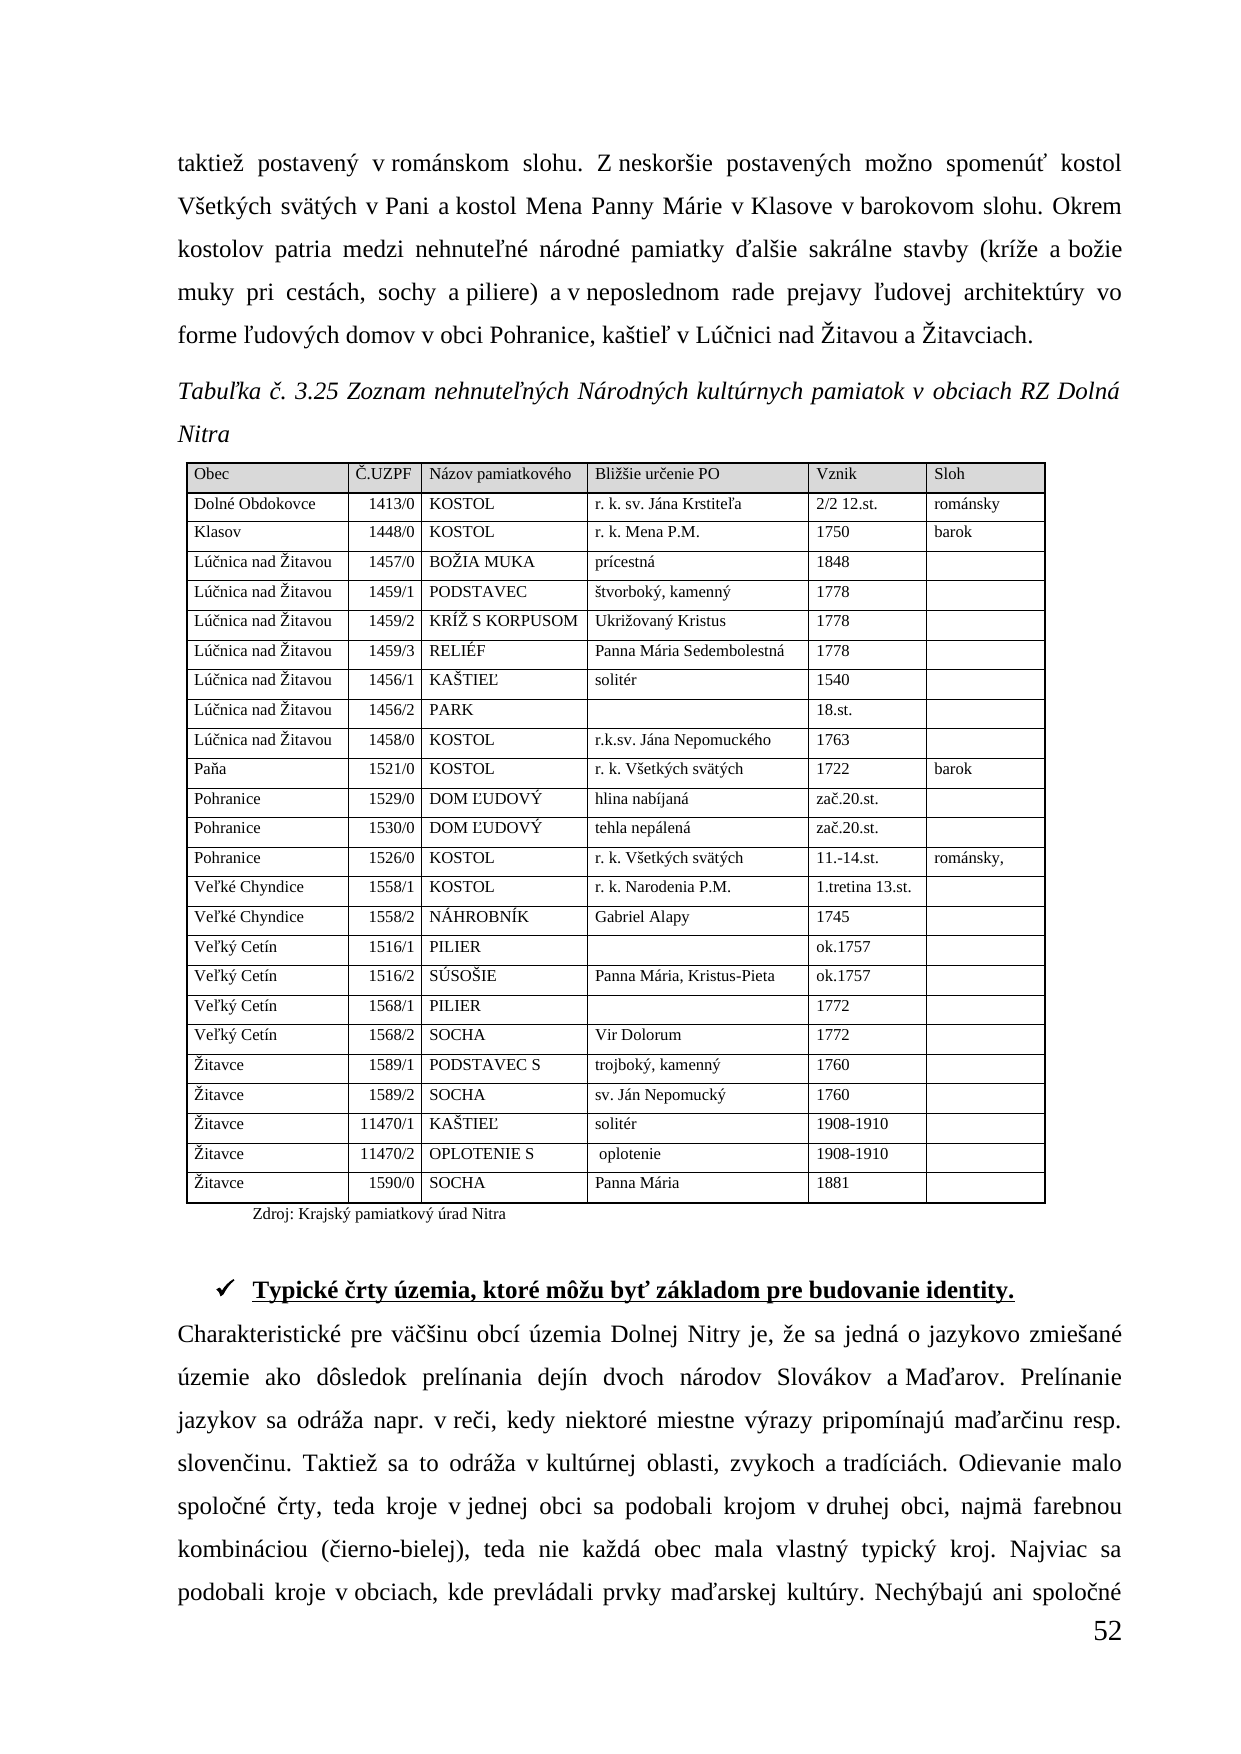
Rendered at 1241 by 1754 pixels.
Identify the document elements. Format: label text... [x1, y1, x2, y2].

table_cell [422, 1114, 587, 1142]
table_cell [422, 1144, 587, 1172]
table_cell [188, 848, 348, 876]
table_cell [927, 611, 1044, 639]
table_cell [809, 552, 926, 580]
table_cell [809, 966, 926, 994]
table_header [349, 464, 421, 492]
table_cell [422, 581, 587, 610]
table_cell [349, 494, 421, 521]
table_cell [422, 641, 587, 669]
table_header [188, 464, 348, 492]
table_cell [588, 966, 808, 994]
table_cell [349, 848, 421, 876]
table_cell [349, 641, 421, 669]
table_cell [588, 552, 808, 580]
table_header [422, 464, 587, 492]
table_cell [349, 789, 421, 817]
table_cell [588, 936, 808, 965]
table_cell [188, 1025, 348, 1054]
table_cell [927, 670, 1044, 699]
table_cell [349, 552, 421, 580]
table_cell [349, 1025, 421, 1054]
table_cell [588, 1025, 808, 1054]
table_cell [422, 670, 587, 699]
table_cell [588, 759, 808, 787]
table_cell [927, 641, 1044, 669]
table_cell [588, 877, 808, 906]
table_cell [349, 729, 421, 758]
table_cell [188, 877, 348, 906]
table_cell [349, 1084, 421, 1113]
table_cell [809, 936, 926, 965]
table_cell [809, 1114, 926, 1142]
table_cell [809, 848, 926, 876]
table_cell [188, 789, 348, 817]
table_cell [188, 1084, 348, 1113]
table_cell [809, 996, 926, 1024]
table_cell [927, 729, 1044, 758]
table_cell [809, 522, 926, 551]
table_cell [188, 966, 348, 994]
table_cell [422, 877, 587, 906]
text Zdroj: Krajský pamiatkový úrad Nitra [252, 1204, 1122, 1223]
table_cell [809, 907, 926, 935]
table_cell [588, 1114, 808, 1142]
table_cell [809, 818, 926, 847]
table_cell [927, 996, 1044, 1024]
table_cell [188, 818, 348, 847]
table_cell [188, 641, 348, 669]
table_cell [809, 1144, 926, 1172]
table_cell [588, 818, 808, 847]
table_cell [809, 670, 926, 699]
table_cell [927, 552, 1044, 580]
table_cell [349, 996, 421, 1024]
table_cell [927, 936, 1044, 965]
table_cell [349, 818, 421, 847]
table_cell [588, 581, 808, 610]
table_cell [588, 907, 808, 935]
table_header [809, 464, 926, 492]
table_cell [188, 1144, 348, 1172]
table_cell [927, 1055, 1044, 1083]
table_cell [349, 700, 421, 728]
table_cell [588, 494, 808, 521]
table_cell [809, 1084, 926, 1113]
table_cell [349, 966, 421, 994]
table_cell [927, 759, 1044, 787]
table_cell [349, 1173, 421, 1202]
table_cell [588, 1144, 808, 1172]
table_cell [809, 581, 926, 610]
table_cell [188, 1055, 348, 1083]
list Typické črty územia, ktoré môžu byť základom pre budovanie identity. [215, 1276, 1122, 1304]
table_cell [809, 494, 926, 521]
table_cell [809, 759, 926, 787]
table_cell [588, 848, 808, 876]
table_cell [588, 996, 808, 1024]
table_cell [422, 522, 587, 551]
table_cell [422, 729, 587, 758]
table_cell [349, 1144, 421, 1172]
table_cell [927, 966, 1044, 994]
text Tabuľka č. 3.25 Zoznam nehnuteľných Národných kultúrnych pamiatok v obciach RZ Dolná Nitra [177, 376, 1122, 448]
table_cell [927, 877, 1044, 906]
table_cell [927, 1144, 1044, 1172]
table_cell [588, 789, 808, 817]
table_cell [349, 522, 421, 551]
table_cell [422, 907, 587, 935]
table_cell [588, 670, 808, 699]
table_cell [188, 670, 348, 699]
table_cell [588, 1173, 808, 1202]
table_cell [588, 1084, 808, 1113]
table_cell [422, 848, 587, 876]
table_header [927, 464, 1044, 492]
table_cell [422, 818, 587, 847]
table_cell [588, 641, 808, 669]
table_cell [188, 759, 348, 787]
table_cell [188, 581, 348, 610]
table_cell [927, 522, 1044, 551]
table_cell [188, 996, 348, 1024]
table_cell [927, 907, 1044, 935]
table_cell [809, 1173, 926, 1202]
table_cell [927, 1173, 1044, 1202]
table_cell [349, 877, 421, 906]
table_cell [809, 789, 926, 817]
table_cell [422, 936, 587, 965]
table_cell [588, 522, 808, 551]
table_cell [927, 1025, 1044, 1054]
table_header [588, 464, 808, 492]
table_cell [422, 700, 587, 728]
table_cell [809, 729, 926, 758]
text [177, 1319, 1122, 1606]
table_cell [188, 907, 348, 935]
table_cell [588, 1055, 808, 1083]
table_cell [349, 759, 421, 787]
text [177, 148, 1122, 349]
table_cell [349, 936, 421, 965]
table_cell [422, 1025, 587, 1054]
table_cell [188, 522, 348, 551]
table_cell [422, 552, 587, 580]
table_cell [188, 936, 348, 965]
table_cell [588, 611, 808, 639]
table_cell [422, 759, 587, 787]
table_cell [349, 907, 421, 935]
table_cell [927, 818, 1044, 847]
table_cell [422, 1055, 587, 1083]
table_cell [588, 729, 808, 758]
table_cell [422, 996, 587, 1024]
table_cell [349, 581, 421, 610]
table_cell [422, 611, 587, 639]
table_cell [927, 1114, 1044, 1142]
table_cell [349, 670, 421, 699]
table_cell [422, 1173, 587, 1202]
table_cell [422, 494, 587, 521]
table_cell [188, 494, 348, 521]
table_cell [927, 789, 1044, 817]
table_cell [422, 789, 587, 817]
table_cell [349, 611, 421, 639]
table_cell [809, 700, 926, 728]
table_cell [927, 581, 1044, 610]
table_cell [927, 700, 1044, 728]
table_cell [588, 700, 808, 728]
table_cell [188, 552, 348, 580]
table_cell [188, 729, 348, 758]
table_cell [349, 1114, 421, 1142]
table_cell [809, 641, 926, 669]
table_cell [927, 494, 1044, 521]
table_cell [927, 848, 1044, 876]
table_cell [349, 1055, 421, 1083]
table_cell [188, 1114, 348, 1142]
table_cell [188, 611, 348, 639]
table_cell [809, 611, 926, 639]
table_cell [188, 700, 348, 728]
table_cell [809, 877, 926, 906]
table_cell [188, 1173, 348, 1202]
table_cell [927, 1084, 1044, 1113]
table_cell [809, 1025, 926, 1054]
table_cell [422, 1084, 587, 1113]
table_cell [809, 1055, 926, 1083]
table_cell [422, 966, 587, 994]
